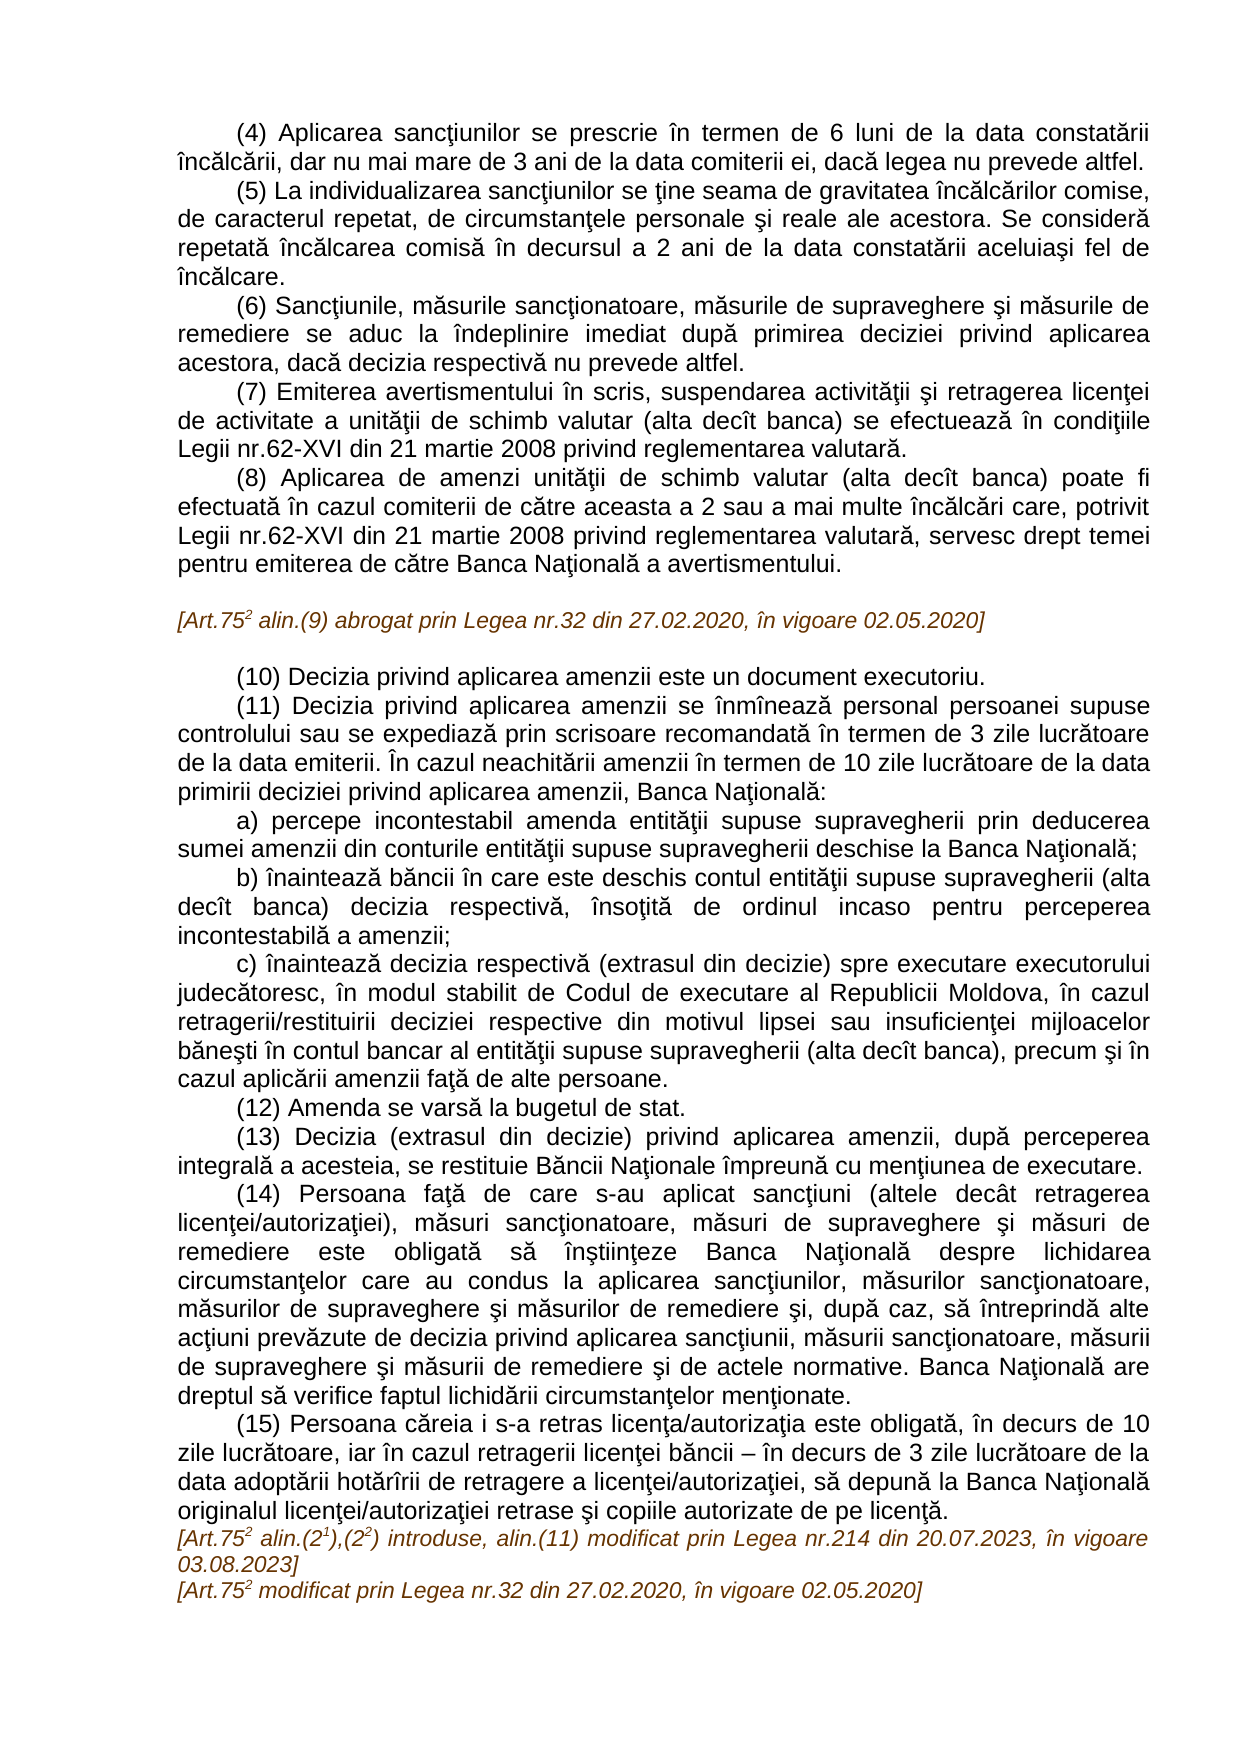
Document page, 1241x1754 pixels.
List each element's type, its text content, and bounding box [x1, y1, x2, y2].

text (13) Decizia (extrasul din decizie) privind aplicarea amenzii, după perceperea integrală a acesteia, se restituie Băncii Naţionale împreună cu menţiunea de executare. [177, 1122, 1152, 1179]
text (11) Decizia privind aplicarea amenzii se înmînează personal persoanei supuse controlului sau se expediază prin scrisoare recomandată în termen de 3 zile lucrătoare de la data emiterii. În cazul neachitării amenzii în termen de 10 zile lucrătoare de la data primirii deciziei privind aplicarea amenzii, Banca Naţională: [177, 691, 1152, 806]
text (10) Decizia privind aplicarea amenzii este un document executoriu. [177, 662, 1152, 691]
text (4) Aplicarea sancţiunilor se prescrie în termen de 6 luni de la data constatării încălcării, dar nu mai mare de 3 ani de la data comiterii ei, dacă legea nu prevede altfel. [177, 118, 1152, 176]
text a) percepe incontestabil amenda entităţii supuse supravegherii prin deducerea sumei amenzii din conturile entităţii supuse supravegherii deschise la Banca Naţională; [177, 806, 1152, 863]
text [Art.752 modificat prin Legea nr.32 din 27.02.2020, în vigoare 02.05.2020] [177, 1577, 1152, 1603]
text (7) Emiterea avertismentului în scris, suspendarea activităţii şi retragerea licenţei de activitate a unităţii de schimb valutar (alta decît banca) se efectuează în condiţiile Legii nr.62-XVI din 21 martie 2008 privind reglementarea valutară. [177, 377, 1152, 463]
text (12) Amenda se varsă la bugetul de stat. [177, 1093, 1152, 1122]
text (8) Aplicarea de amenzi unităţii de schimb valutar (alta decît banca) poate fi efectuată în cazul comiterii de către aceasta a 2 sau a mai multe încălcări care, potrivit Legii nr.62-XVI din 21 martie 2008 privind reglementarea valutară, servesc drept temei pentru emiterea de către Banca Naţională a avertismentului. [177, 463, 1152, 578]
text (15) Persoana căreia i s-a retras licenţa/autorizaţia este obligată, în decurs de 10 zile lucrătoare, iar în cazul retragerii licenţei băncii – în decurs de 3 zile lucrătoare de la data adoptării hotărîrii de retragere a licenţei/autorizaţiei, să depună la Banca Naţională originalul licenţei/autorizaţiei retrase şi copiile autorizate de pe licenţă. [177, 1409, 1152, 1524]
text [Art.752 alin.(9) abrogat prin Legea nr.32 din 27.02.2020, în vigoare 02.05.2020] [177, 607, 1152, 633]
text (6) Sancţiunile, măsurile sancţionatoare, măsurile de supraveghere şi măsurile de remediere se aduc la îndeplinire imediat după primirea deciziei privind aplicarea acestora, dacă decizia respectivă nu prevede altfel. [177, 291, 1152, 377]
text c) înaintează decizia respectivă (extrasul din decizie) spre executare executorului judecătoresc, în modul stabilit de Codul de executare al Republicii Moldova, în cazul retragerii/restituirii deciziei respective din motivul lipsei sau insuficienţei mijloacelor băneşti în contul bancar al entităţii supuse supravegherii (alta decît banca), precum şi în cazul aplicării amenzii faţă de alte persoane. [177, 949, 1152, 1093]
text (5) La individualizarea sancţiunilor se ţine seama de gravitatea încălcărilor comise, de caracterul repetat, de circumstanţele personale şi reale ale acestora. Se consideră repetată încălcarea comisă în decursul a 2 ani de la data constatării aceluiaşi fel de încălcare. [177, 176, 1152, 291]
text b) înaintează băncii în care este deschis contul entităţii supuse supravegherii (alta decît banca) decizia respectivă, însoţită de ordinul incaso pentru perceperea incontestabilă a amenzii; [177, 863, 1152, 949]
text [Art.752 alin.(21),(22) introduse, alin.(11) modificat prin Legea nr.214 din 20.07.2023, în vigoare 03.08.2023] [177, 1524, 1152, 1577]
text (14) Persoana faţă de care s-au aplicat sancţiuni (altele decât retragerea licenţei/autorizaţiei), măsuri sancţionatoare, măsuri de supraveghere şi măsuri de remediere este obligată să înştiinţeze Banca Naţională despre lichidarea circumstanţelor care au condus la aplicarea sancţiunilor, măsurilor sancţionatoare, măsurilor de supraveghere şi măsurilor de remediere şi, după caz, să întreprindă alte acţiuni prevăzute de decizia privind aplicarea sancţiunii, măsurii sancţionatoare, măsurii de supraveghere şi măsurii de remediere şi de actele normative. Banca Naţională are dreptul să verifice faptul lichidării circumstanţelor menţionate. [177, 1179, 1152, 1409]
